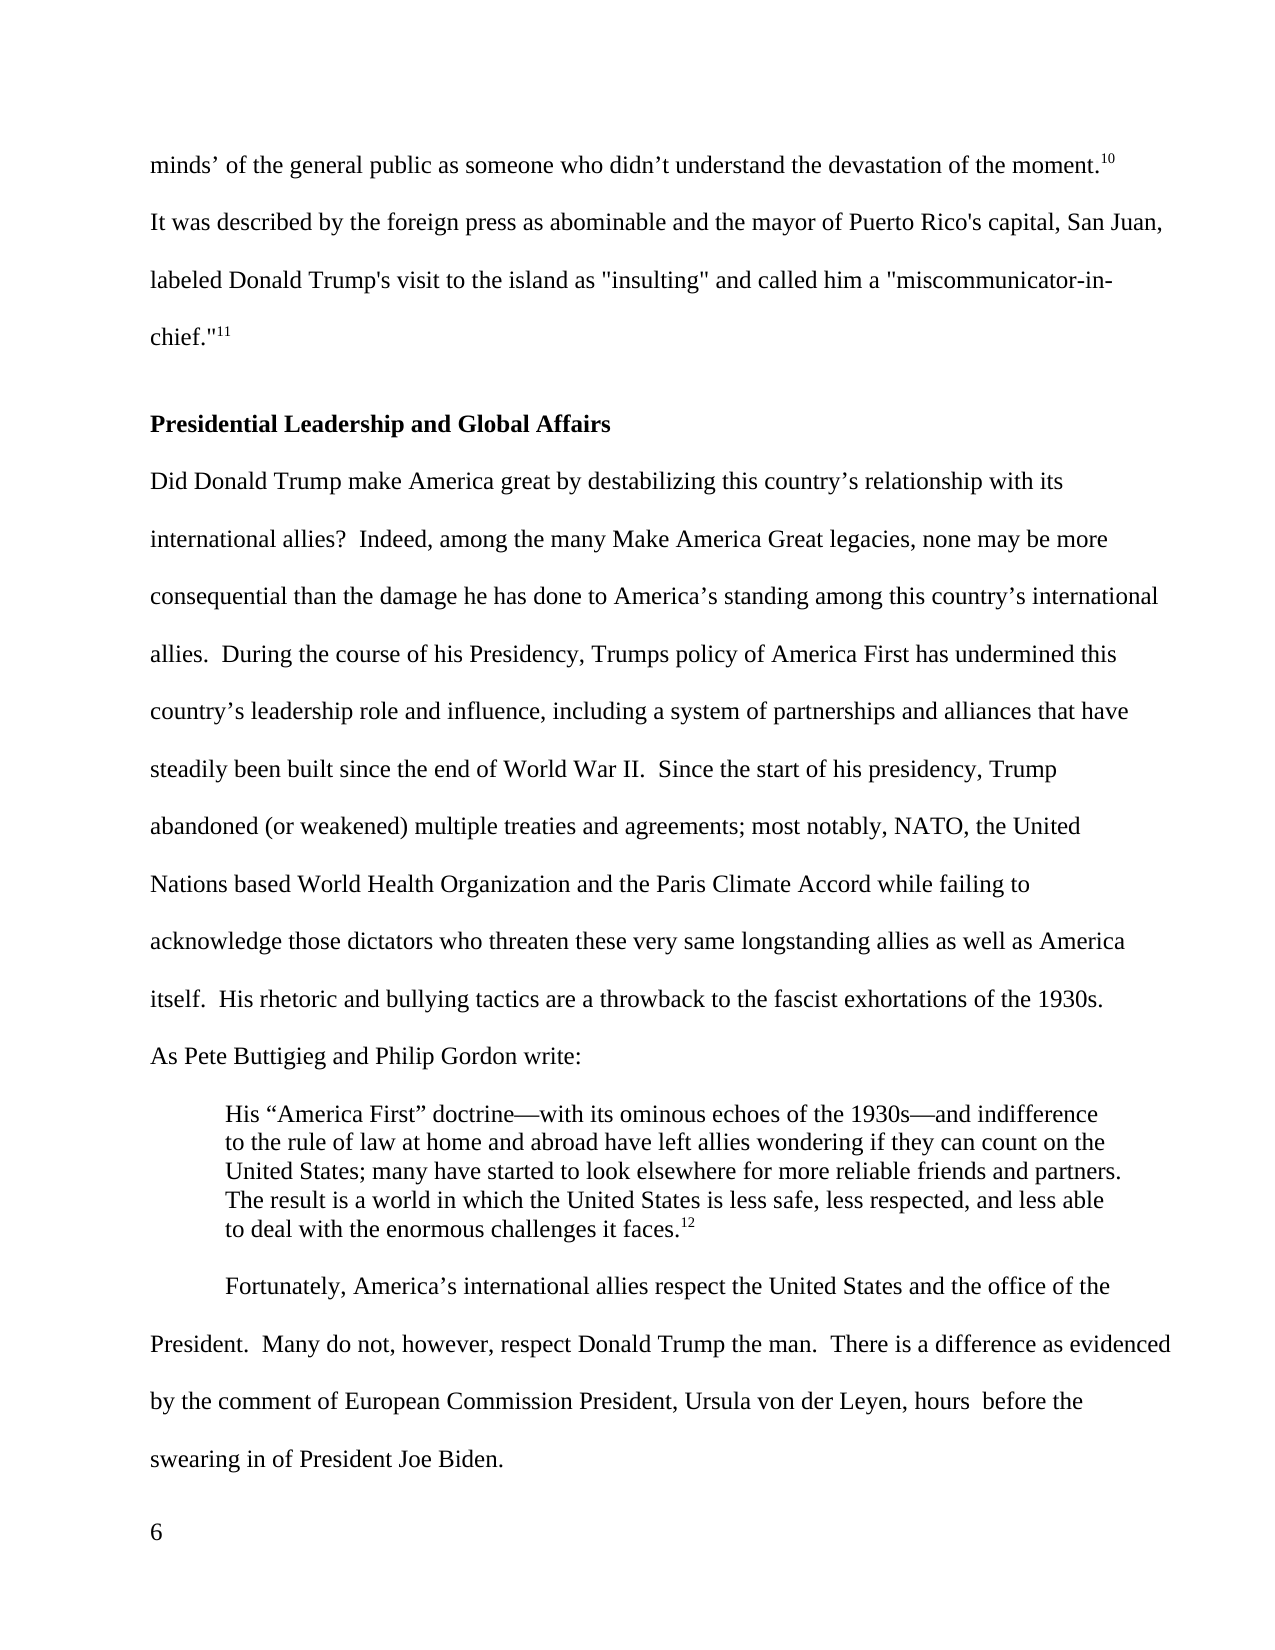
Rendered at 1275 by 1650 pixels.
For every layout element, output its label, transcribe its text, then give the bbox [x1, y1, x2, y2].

text Presidential Leadership and Global Affairs [150, 409, 1181, 466]
text Fortunately, America’s international allies respect the United States and the office of the [225, 1271, 1181, 1300]
text acknowledge those dictators who threaten these very same longstanding allies as well as America itself. His rhetoric and bullying tactics are a throwback to the fascist exhortations of the 1930s. [150, 926, 1181, 1012]
text Nations based World Health Organization and the Paris Climate Accord while failing to [150, 869, 1181, 897]
text by the comment of European Commission President, Ursula von der Leyen, hours before the [150, 1386, 1181, 1415]
text abandoned (or weakened) multiple treaties and agreements; most notably, NATO, the United [150, 811, 1181, 840]
text As Pete Buttigieg and Philip Gordon write: [150, 1041, 1181, 1070]
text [150, 150, 1181, 351]
text swearing in of President Joe Biden. [150, 1444, 1181, 1472]
text His “America First” doctrine—with its ominous echoes of the 1930s—and indifference to the rule of law at home and abroad have left allies wondering if they can count on the United States; many have started to look elsewhere for more reliable friends and partners. The result is a world in which the United States is less safe, less respected, and less able to deal with the enormous challenges it faces. [225, 1099, 1181, 1242]
text Did Donald Trump make America great by destabilizing this country’s relationship with its international allies? Indeed, among the many Make America Great legacies, none may be more consequential than the damage he has done to America’s standing among this country’s international allies. During the course of his Presidency, Trumps policy of America First has undermined this country’s leadership role and influence, including a system of partnerships and alliances that have steadily been built since the end of World War II. Since the start of his presidency, Trump [150, 466, 1181, 782]
text President. Many do not, however, respect Donald Trump the man. There is a difference as evidenced [150, 1329, 1181, 1357]
